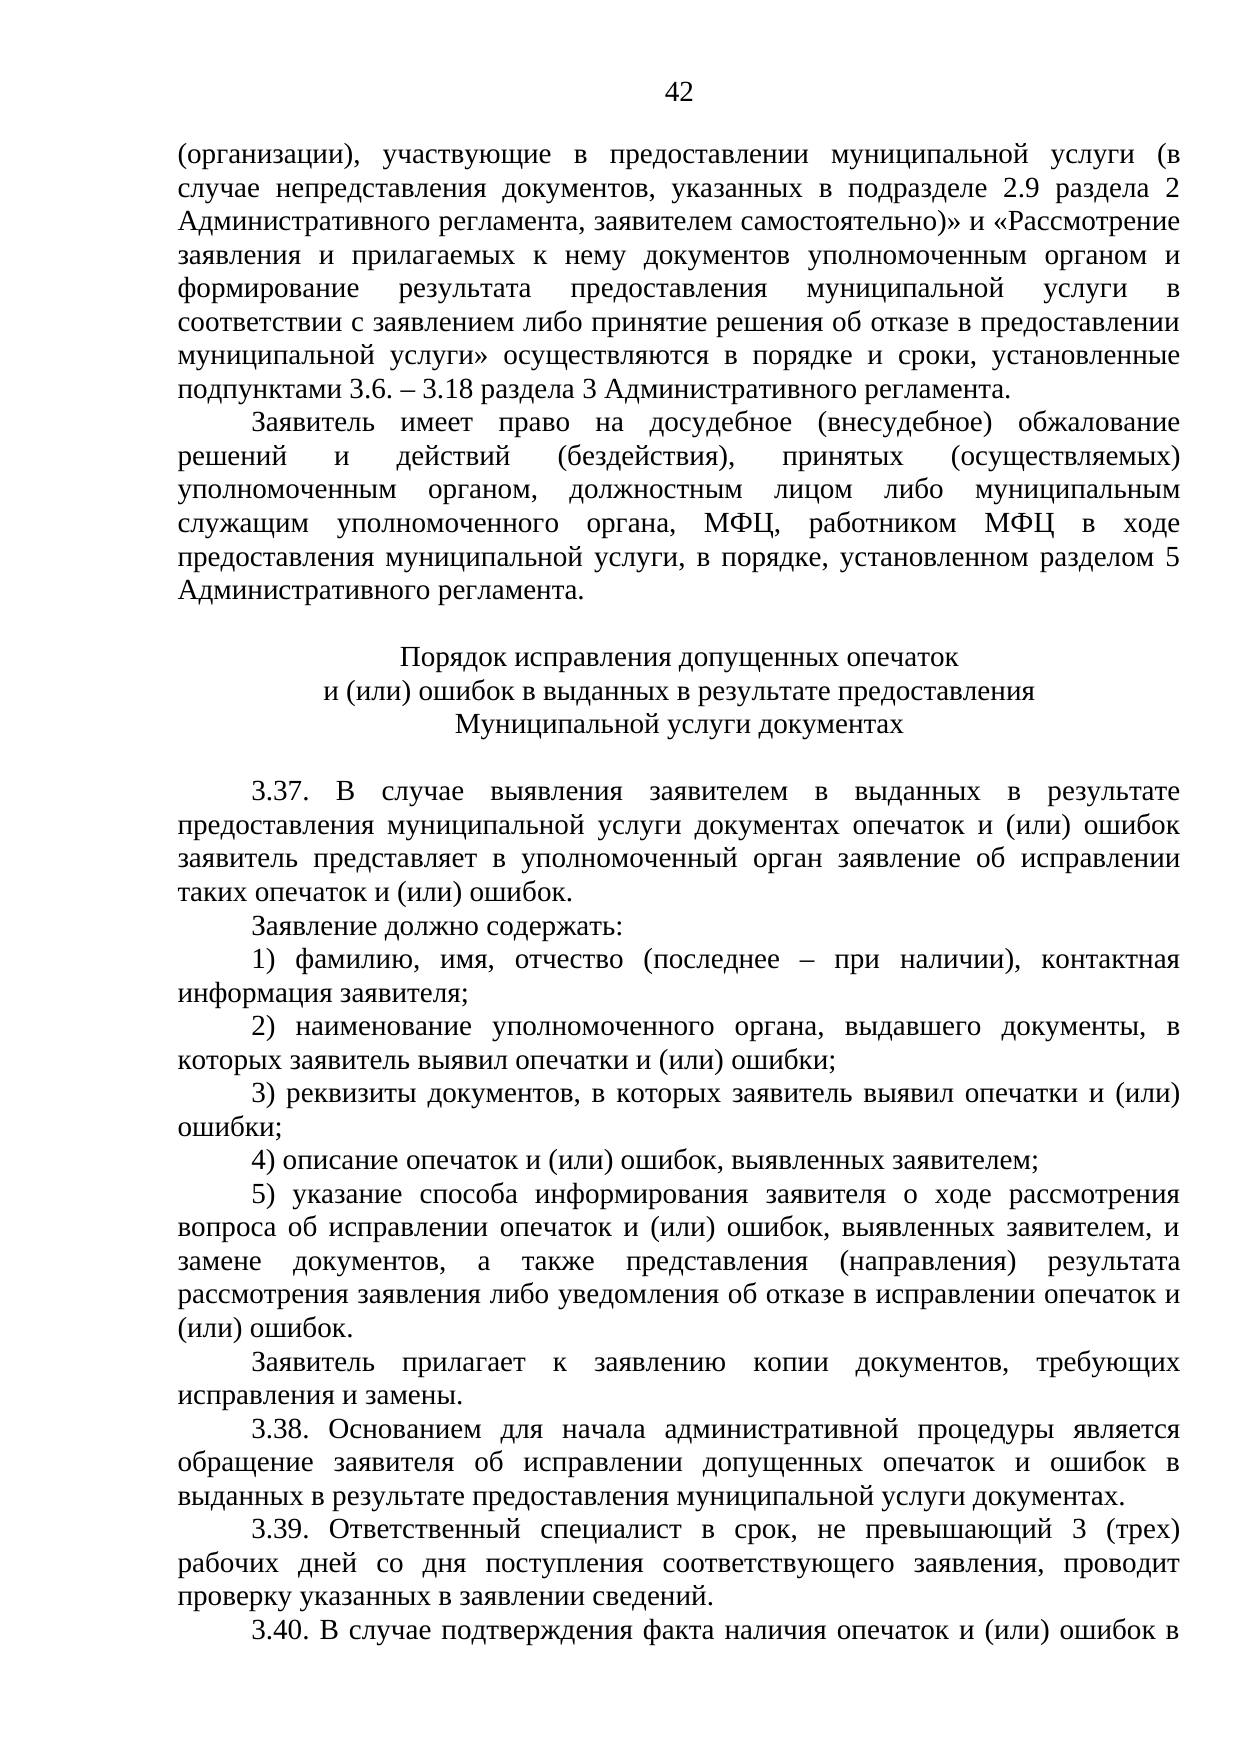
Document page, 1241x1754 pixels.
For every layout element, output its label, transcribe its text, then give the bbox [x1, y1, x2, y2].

text Муниципальной услуги документах [177, 706, 1181, 740]
text 3.39. Ответственный специалист в срок, не превышающий 3 (трех) рабочих дней со дня поступления соответствующего заявления, проводит проверку указанных в заявлении сведений. [177, 1511, 1181, 1612]
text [177, 1612, 1181, 1646]
text 2) наименование уполномоченного органа, выдавшего документы, в которых заявитель выявил опечатки и (или) ошибки; [177, 1008, 1181, 1075]
text и (или) ошибок в выданных в результате предоставления [177, 673, 1181, 706]
text 3.38. Основанием для начала административной процедуры является обращение заявителя об исправлении допущенных опечаток и ошибок в выданных в результате предоставления муниципальной услуги документах. [177, 1411, 1181, 1511]
text 5) указание способа информирования заявителя о ходе рассмотрения вопроса об исправлении опечаток и (или) ошибок, выявленных заявителем, и замене документов, а также представления (направления) результата рассмотрения заявления либо уведомления об отказе в исправлении опечаток и (или) ошибок. [177, 1176, 1181, 1344]
text 1) фамилию, имя, отчество (последнее – при наличии), контактная информация заявителя; [177, 941, 1181, 1008]
text Заявление должно содержать: [177, 908, 1181, 941]
text 3.37. В случае выявления заявителем в выданных в результате предоставления муниципальной услуги документах опечаток и (или) ошибок заявитель представляет в уполномоченный орган заявление об исправлении таких опечаток и (или) ошибок. [177, 773, 1181, 908]
text Заявитель прилагает к заявлению копии документов, требующих исправления и замены. [177, 1344, 1181, 1411]
text 4) описание опечаток и (или) ошибок, выявленных заявителем; [177, 1142, 1181, 1176]
text Порядок исправления допущенных опечаток [177, 639, 1181, 673]
text Заявитель имеет право на досудебное (внесудебное) обжалование решений и действий (бездействия), принятых (осуществляемых) уполномоченным органом, должностным лицом либо муниципальным служащим уполномоченного органа, МФЦ, работником МФЦ в ходе предоставления муниципальной услуги, в порядке, установленном разделом 5 Административного регламента. [177, 404, 1181, 606]
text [177, 136, 1181, 404]
text 3) реквизиты документов, в которых заявитель выявил опечатки и (или) ошибки; [177, 1075, 1181, 1142]
